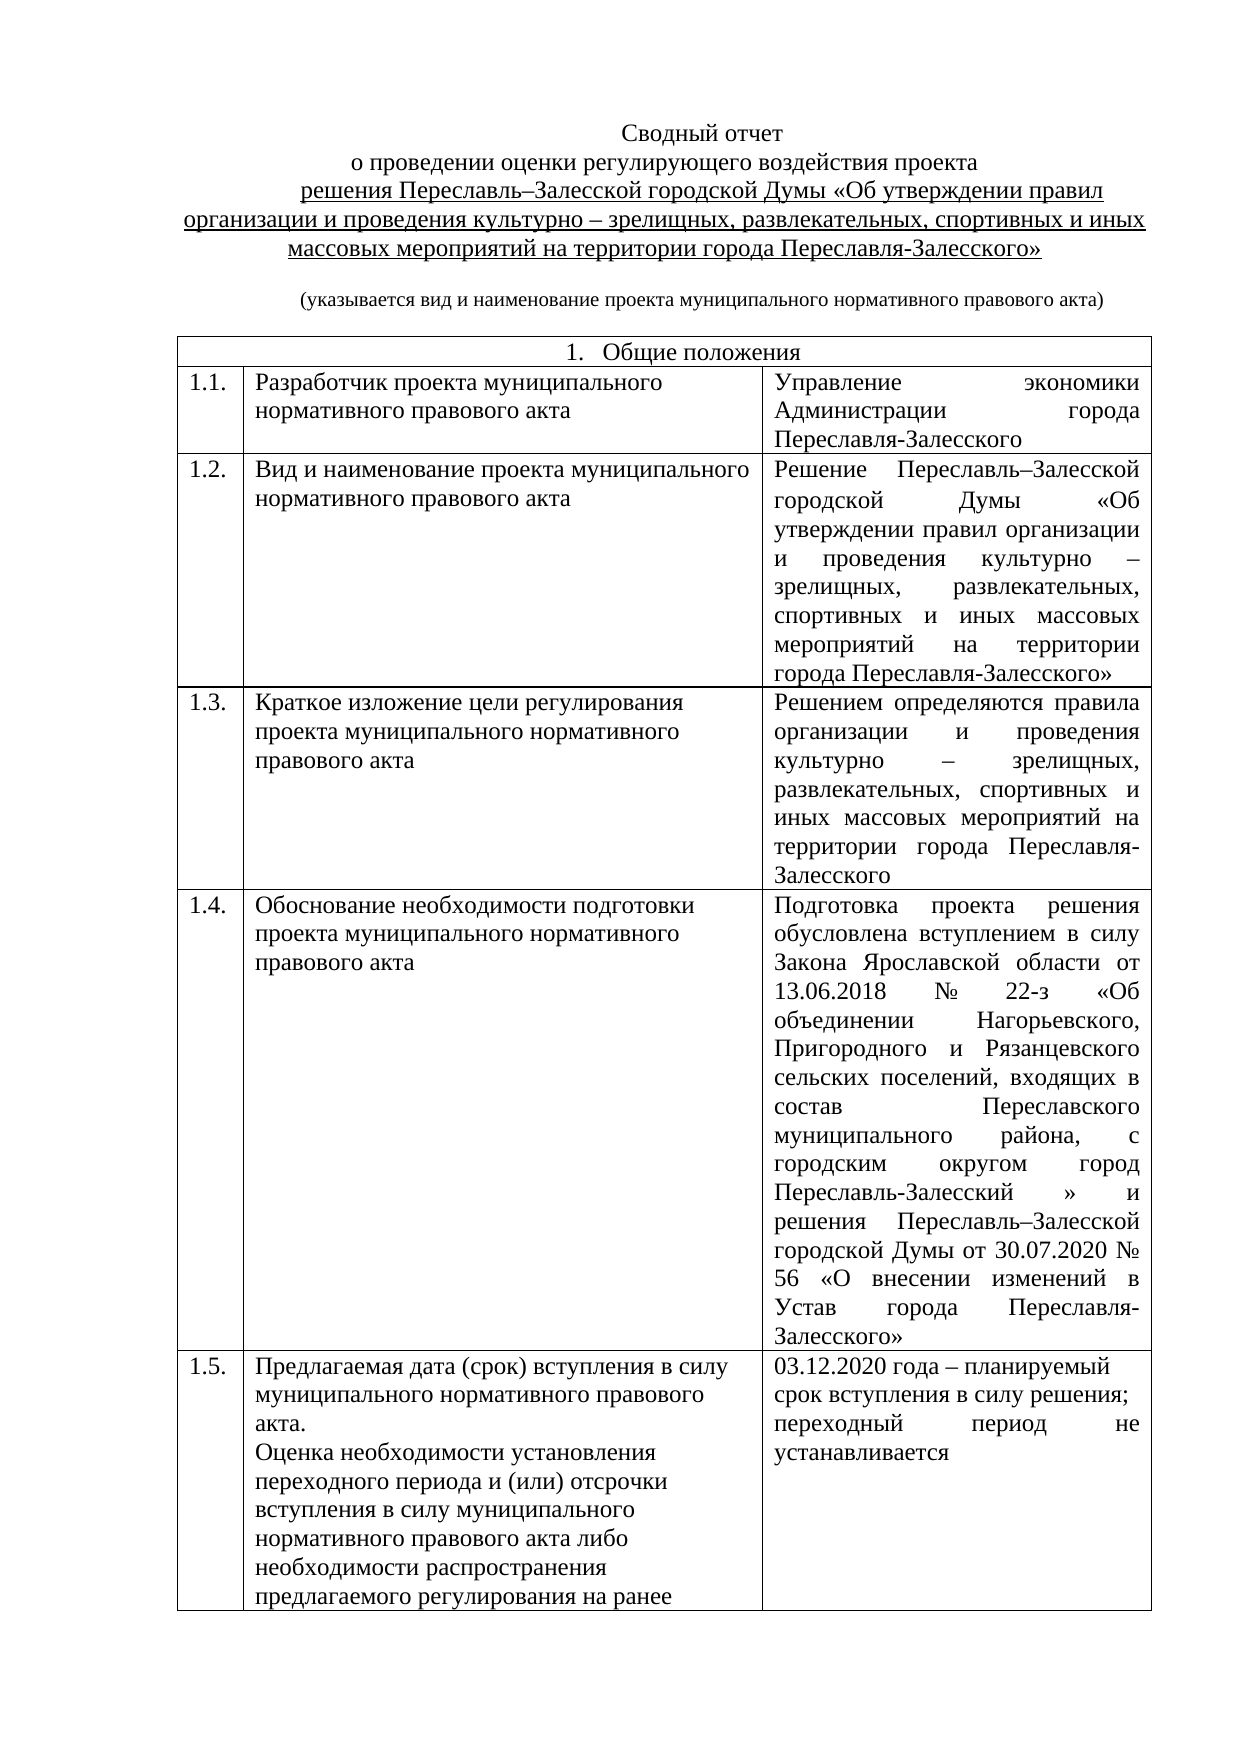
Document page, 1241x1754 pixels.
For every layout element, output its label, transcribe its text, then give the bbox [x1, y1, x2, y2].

text (указывается вид и наименование проекта муниципального нормативного правового акта) [177, 287, 1152, 311]
table_header Общие положения [178, 337, 1151, 366]
table_cell Обоснование необходимости подготовки проекта муниципального нормативного правового акта [244, 890, 762, 1350]
table_cell Разработчик проекта муниципального нормативного правового акта [244, 367, 762, 453]
text Сводный отчет [177, 118, 1152, 147]
table_cell Краткое изложение цели регулирования проекта муниципального нормативного правового акта [244, 688, 762, 889]
table_cell 1.5. [178, 1351, 243, 1609]
table_cell Вид и наименование проекта муниципального нормативного правового акта [244, 454, 762, 686]
table_cell Подготовка проекта решения обусловлена вступлением в силу Закона Ярославской области от 13.06.2018 № 22-з «Об объединении Нагорьевского, Пригородного и Рязанцевского сельских поселений, входящих в состав Переславского муниципального района, с городским округом город Переславль-Залесский » и решения Переславль–Залесской городской Думы от 30.07.2020 № 56 «О внесении изменений в Устав города Переславля-Залесского» [763, 890, 1151, 1350]
table_cell Управление экономики Администрации города Переславля-Залесского [763, 367, 1151, 453]
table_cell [244, 1351, 762, 1609]
text решения Переславль–Залесской городской Думы «Об утверждении правил организации и проведения культурно – зрелищных, развлекательных, спортивных и иных массовых мероприятий на территории города Переславля-Залесского» [177, 176, 1152, 262]
table_cell Решением определяются правила организации и проведения культурно – зрелищных, развлекательных, спортивных и иных массовых мероприятий на территории города Переславля-Залесского [763, 688, 1151, 889]
text о проведении оценки регулирующего воздействия проекта [177, 147, 1152, 176]
table_cell 1.1. [178, 367, 243, 453]
table_cell Решение Переславль–Залесской городской Думы «Об утверждении правил организации и проведения культурно – зрелищных, развлекательных, спортивных и иных массовых мероприятий на территории города Переславля-Залесского» [763, 454, 1151, 686]
table_cell 1.3. [178, 688, 243, 889]
table_cell 1.4. [178, 890, 243, 1350]
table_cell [763, 1351, 1151, 1609]
table_cell 1.2. [178, 454, 243, 686]
